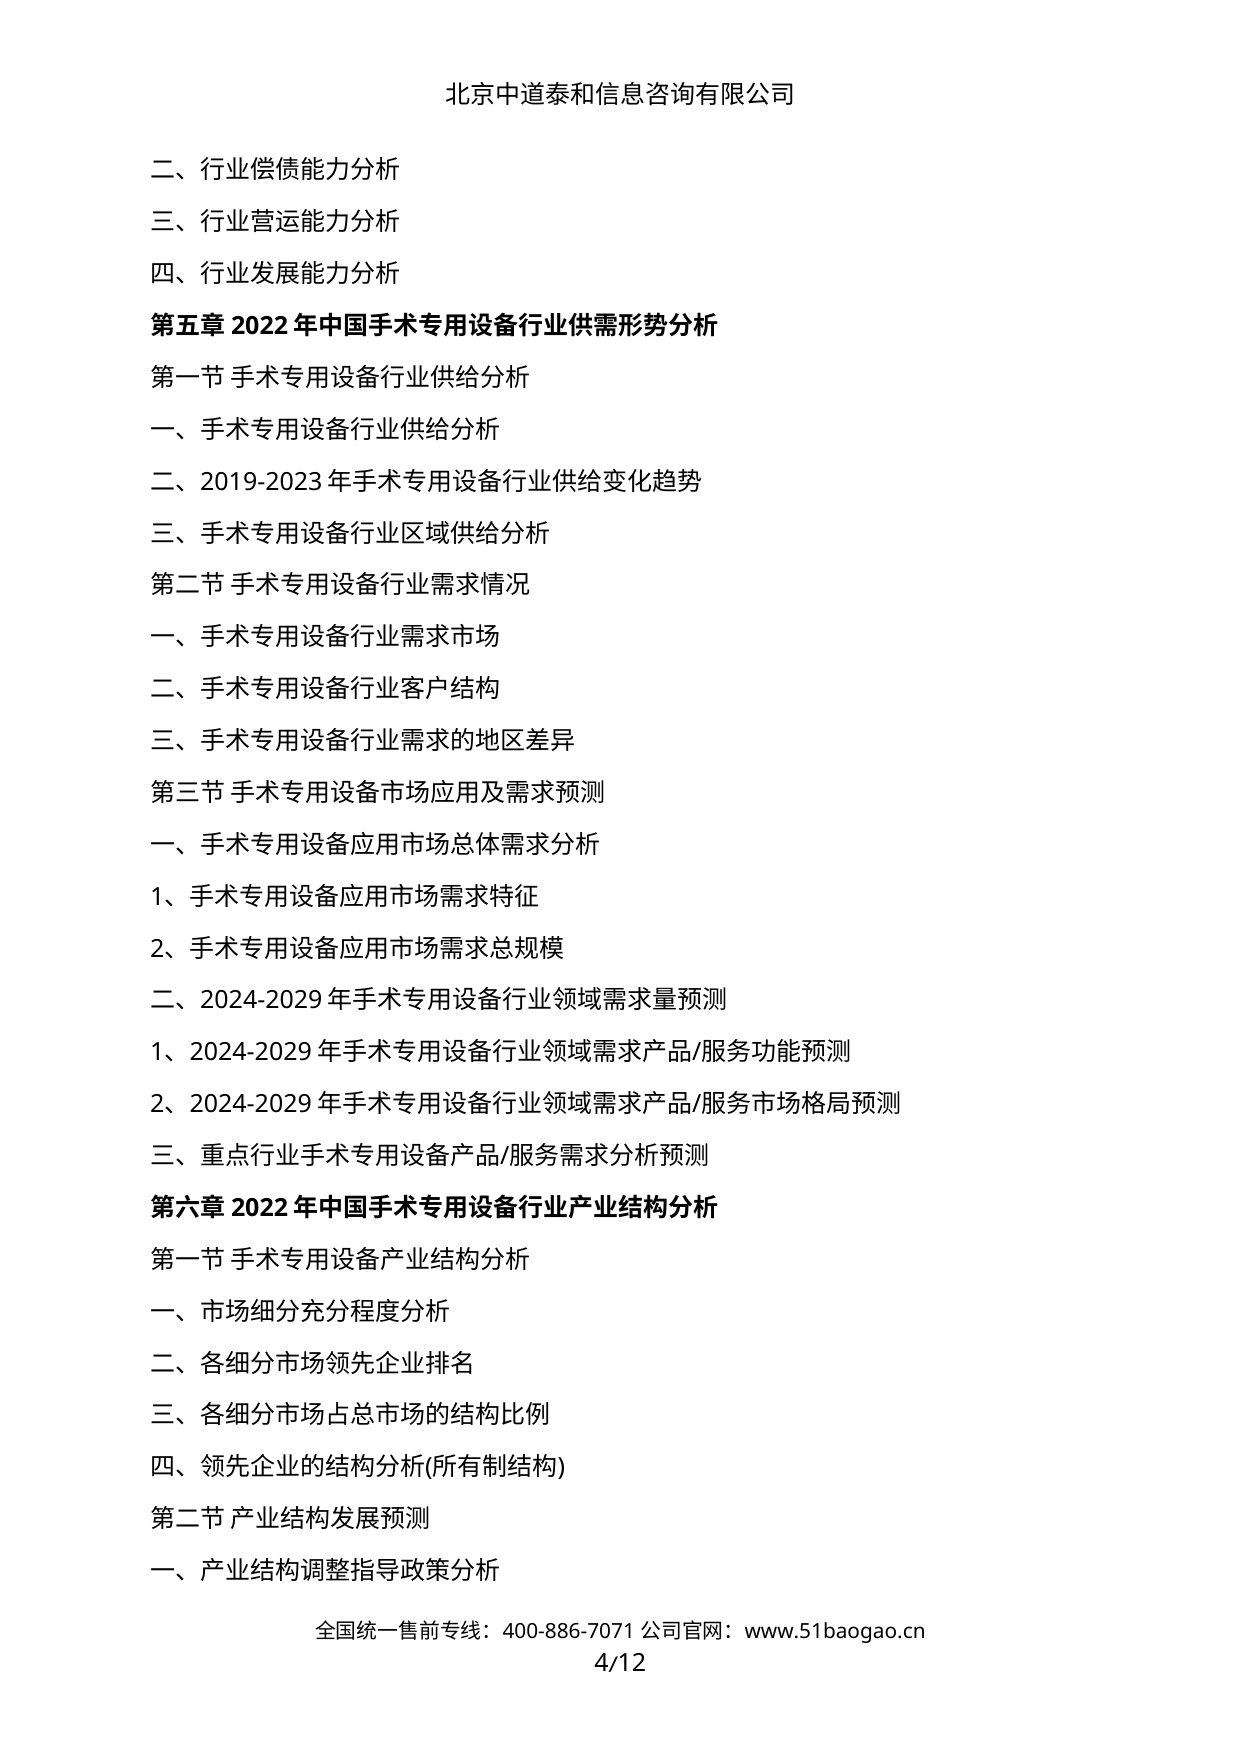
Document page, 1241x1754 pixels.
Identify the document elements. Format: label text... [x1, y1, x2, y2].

text 第二节 产业结构发展预测 [150, 1499, 1090, 1535]
text 一、手术专用设备行业需求市场 [150, 617, 1090, 653]
text 三、手术专用设备行业需求的地区差异 [150, 721, 1090, 757]
text 二、行业偿债能力分析 [150, 150, 1090, 186]
text 三、各细分市场占总市场的结构比例 [150, 1395, 1090, 1431]
text 二、各细分市场领先企业排名 [150, 1343, 1090, 1379]
text 第一节 手术专用设备行业供给分析 [150, 357, 1090, 394]
text 一、手术专用设备行业供给分析 [150, 409, 1090, 446]
text 一、手术专用设备应用市场总体需求分析 [150, 824, 1090, 861]
text 二、手术专用设备行业客户结构 [150, 669, 1090, 705]
text 2、2024-2029年手术专用设备行业领域需求产品/服务市场格局预测 [150, 1084, 1090, 1120]
text 第三节 手术专用设备市场应用及需求预测 [150, 772, 1090, 809]
text 二、2024-2029年手术专用设备行业领域需求量预测 [150, 980, 1090, 1016]
text 三、手术专用设备行业区域供给分析 [150, 513, 1090, 549]
text 1、手术专用设备应用市场需求特征 [150, 876, 1090, 912]
text 三、重点行业手术专用设备产品/服务需求分析预测 [150, 1136, 1090, 1172]
text 1、2024-2029年手术专用设备行业领域需求产品/服务功能预测 [150, 1032, 1090, 1068]
text 一、市场细分充分程度分析 [150, 1291, 1090, 1327]
text 二、2019-2023年手术专用设备行业供给变化趋势 [150, 461, 1090, 497]
text 第六章 2022年中国手术专用设备行业产业结构分析 [150, 1187, 1090, 1224]
text 一、产业结构调整指导政策分析 [150, 1551, 1090, 1587]
text 第五章 2022年中国手术专用设备行业供需形势分析 [150, 306, 1090, 342]
text 第二节 手术专用设备行业需求情况 [150, 565, 1090, 601]
text 2、手术专用设备应用市场需求总规模 [150, 928, 1090, 964]
text 四、行业发展能力分析 [150, 254, 1090, 290]
text 三、行业营运能力分析 [150, 202, 1090, 238]
text 第一节 手术专用设备产业结构分析 [150, 1239, 1090, 1276]
text 四、领先企业的结构分析(所有制结构) [150, 1447, 1090, 1483]
